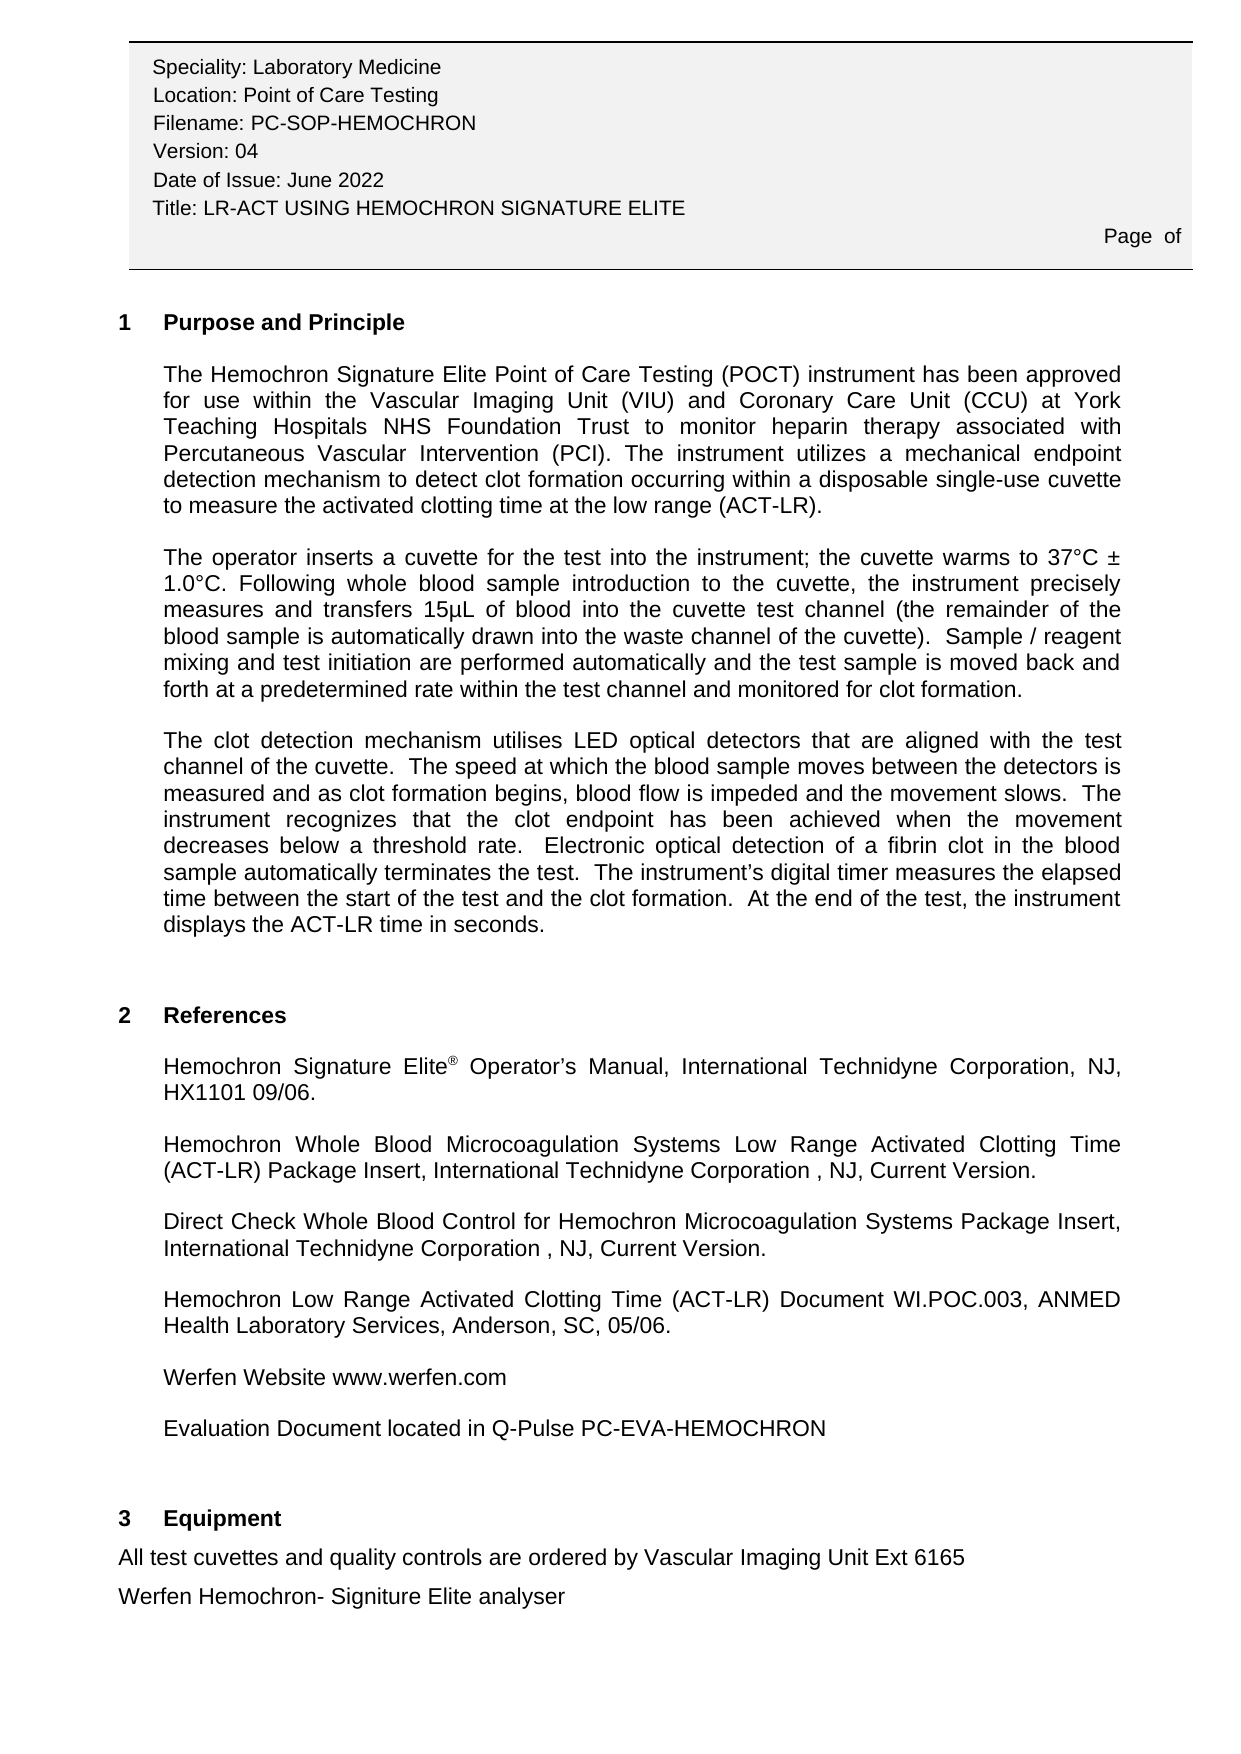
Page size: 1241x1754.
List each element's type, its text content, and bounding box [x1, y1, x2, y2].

subtitle Hemochron Signature Elite® Operator’s Manual, International Technidyne Corporation, NJ, HX1101 09/06. [163, 1053, 1122, 1106]
subtitle Evaluation Document located in Q-Pulse PC-EVA-HEMOCHRON [163, 1415, 1122, 1441]
subtitle Hemochron Whole Blood Microcoagulation Systems Low Range Activated Clotting Time (ACT-LR) Package Insert, International Technidyne Corporation , NJ, Current Version. [163, 1131, 1122, 1183]
subtitle Equipment [118, 1505, 1122, 1532]
text Werfen Hemochron- Signiture Elite analyser [118, 1583, 1122, 1609]
subtitle The Hemochron Signature Elite Point of Care Testing (POCT) instrument has been approved for use within the Vascular Imaging Unit (VIU) and Coronary Care Unit (CCU) at York Teaching Hospitals NHS Foundation Trust to monitor heparin therapy associated with Percutaneous Vascular Intervention (PCI). The instrument utilizes a mechanical endpoint detection mechanism to detect clot formation occurring within a disposable single-use cuvette to measure the activated clotting time at the low range (ACT-LR). [163, 361, 1122, 519]
subtitle Direct Check Whole Blood Control for Hemochron Microcoagulation Systems Package Insert, International Technidyne Corporation , NJ, Current Version. [163, 1208, 1122, 1261]
subtitle The clot detection mechanism utilises LED optical detectors that are aligned with the test channel of the cuvette. The speed at which the blood sample moves between the detectors is measured and as clot formation begins, blood flow is impeded and the movement slows. The instrument recognizes that the clot endpoint has been achieved when the movement decreases below a threshold rate. Electronic optical detection of a fibrin clot in the blood sample automatically terminates the test. The instrument’s digital timer measures the elapsed time between the start of the test and the clot formation. At the end of the test, the instrument displays the ACT-LR time in seconds. [163, 727, 1122, 938]
subtitle Werfen Website www.werfen.com [163, 1364, 1122, 1390]
subtitle References [118, 1002, 1122, 1028]
subtitle Hemochron Low Range Activated Clotting Time (ACT-LR) Document WI.POC.003, ANMED Health Laboratory Services, Anderson, SC, 05/06. [163, 1286, 1122, 1339]
subtitle Purpose and Principle [118, 309, 1122, 336]
text All test cuvettes and quality controls are ordered by Vascular Imaging Unit Ext 6165 [118, 1544, 1122, 1571]
subtitle The operator inserts a cuvette for the test into the instrument; the cuvette warms to 37°C ± 1.0°C. Following whole blood sample introduction to the cuvette, the instrument precisely measures and transfers 15µL of blood into the cuvette test channel (the remainder of the blood sample is automatically drawn into the waste channel of the cuvette). Sample / reagent mixing and test initiation are performed automatically and the test sample is moved back and forth at a predetermined rate within the test channel and monitored for clot formation. [163, 544, 1122, 702]
